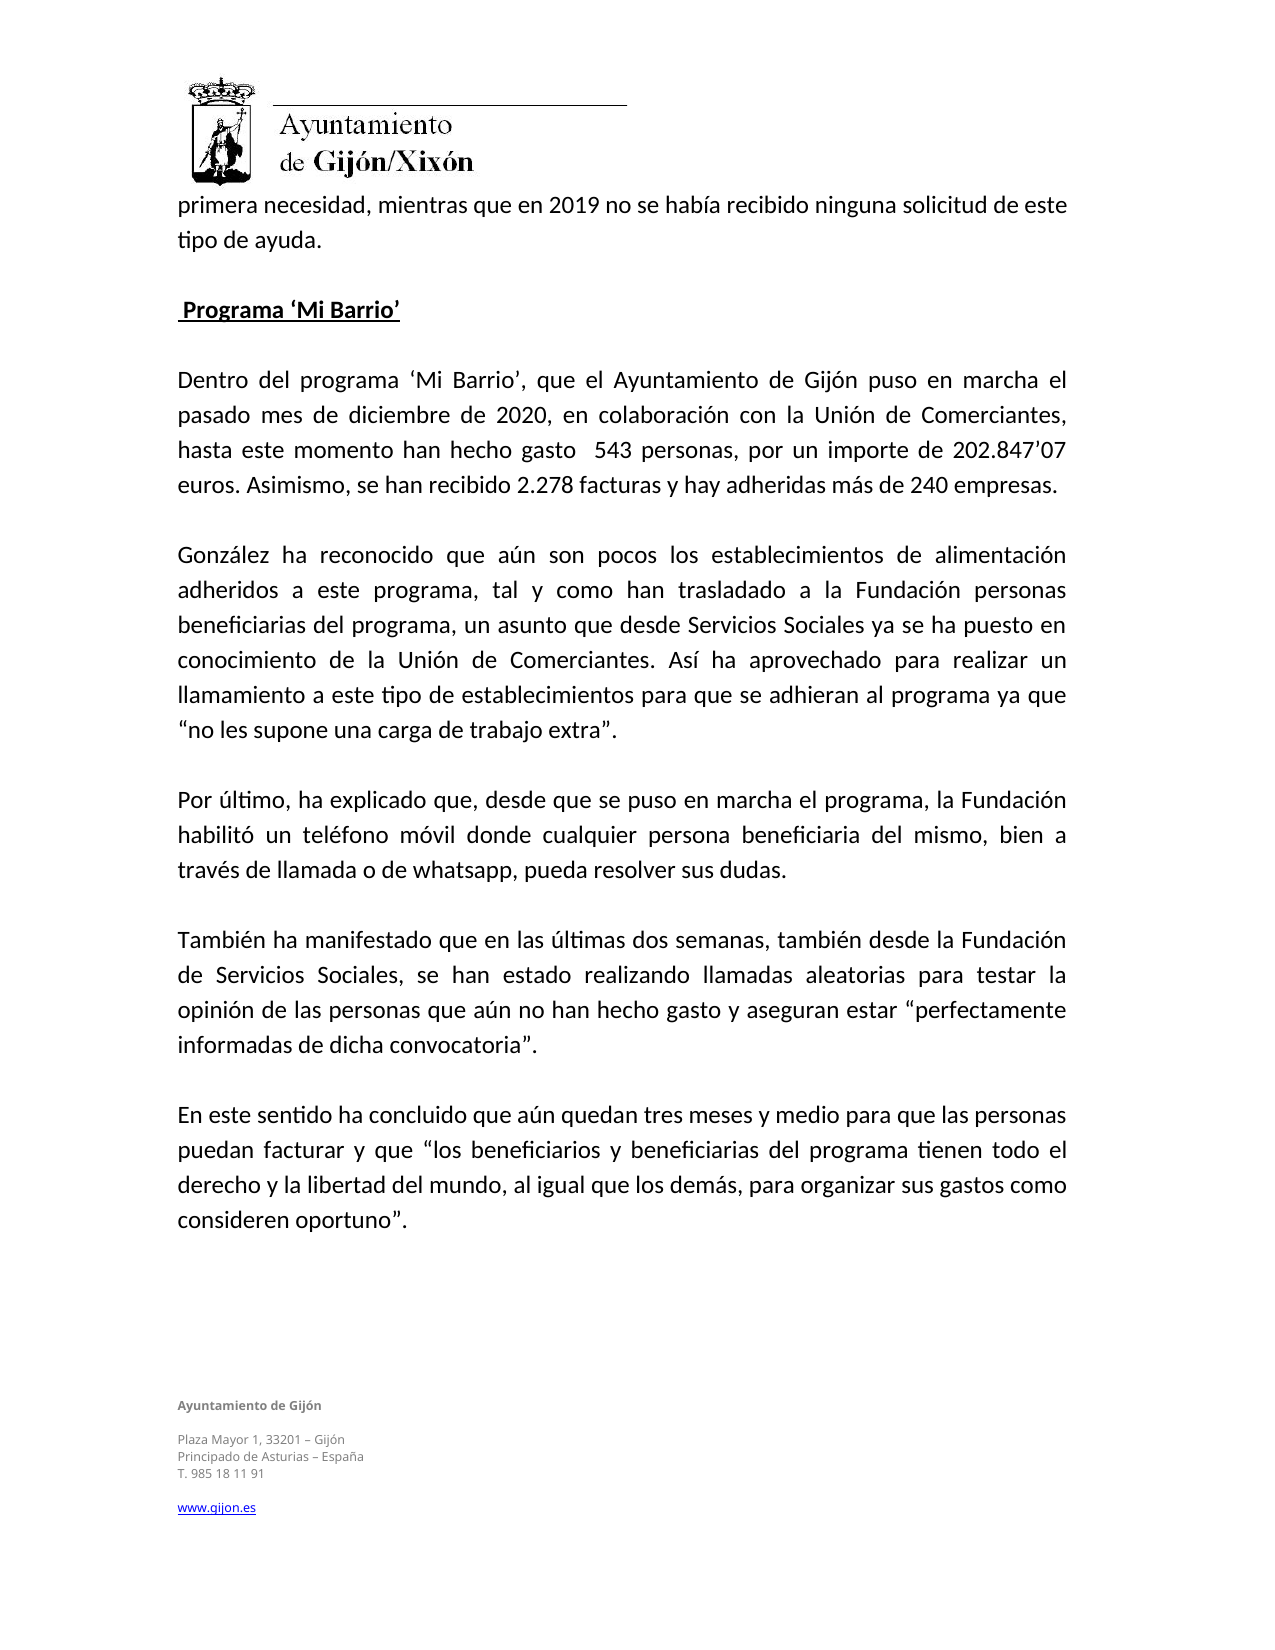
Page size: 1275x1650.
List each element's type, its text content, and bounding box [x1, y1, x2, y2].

text González ha reconocido que aún son pocos los establecimientos de alimentación adheridos a este programa, tal y como han trasladado a la Fundación personas beneficiarias del programa, un asunto que desde Servicios Sociales ya se ha puesto en conocimiento de la Unión de Comerciantes. Así ha aprovechado para realizar un llamamiento a este tipo de establecimientos para que se adhieran al programa ya que “no les supone una carga de trabajo extra”. [177, 539, 1068, 745]
text Por último, ha explicado que, desde que se puso en marcha el programa, la Fundación habilitó un teléfono móvil donde cualquier persona beneficiaria del mismo, bien a través de llamada o de whatsapp, pueda resolver sus dudas. [177, 784, 1068, 885]
text Programa ‘Mi Barrio’ [177, 294, 1068, 325]
text También ha manifestado que en las últimas dos semanas, también desde la Fundación de Servicios Sociales, se han estado realizando llamadas aleatorias para testar la opinión de las personas que aún no han hecho gasto y aseguran estar “perfectamente informadas de dicha convocatoria”. [177, 924, 1068, 1060]
picture [177, 73, 628, 190]
text Dentro del programa ‘Mi Barrio’, que el Ayuntamiento de Gijón puso en marcha el pasado mes de diciembre de 2020, en colaboración con la Unión de Comerciantes, hasta este momento han hecho gasto 543 personas, por un importe de 202.847’07 euros. Asimismo, se han recibido 2.278 facturas y hay adheridas más de 240 empresas. [177, 364, 1068, 500]
text En este sentido ha concluido que aún quedan tres meses y medio para que las personas puedan facturar y que “los beneficiarios y beneficiarias del programa tienen todo el derecho y la libertad del mundo, al igual que los demás, para organizar sus gastos como consideren oportuno”. [177, 1099, 1068, 1235]
